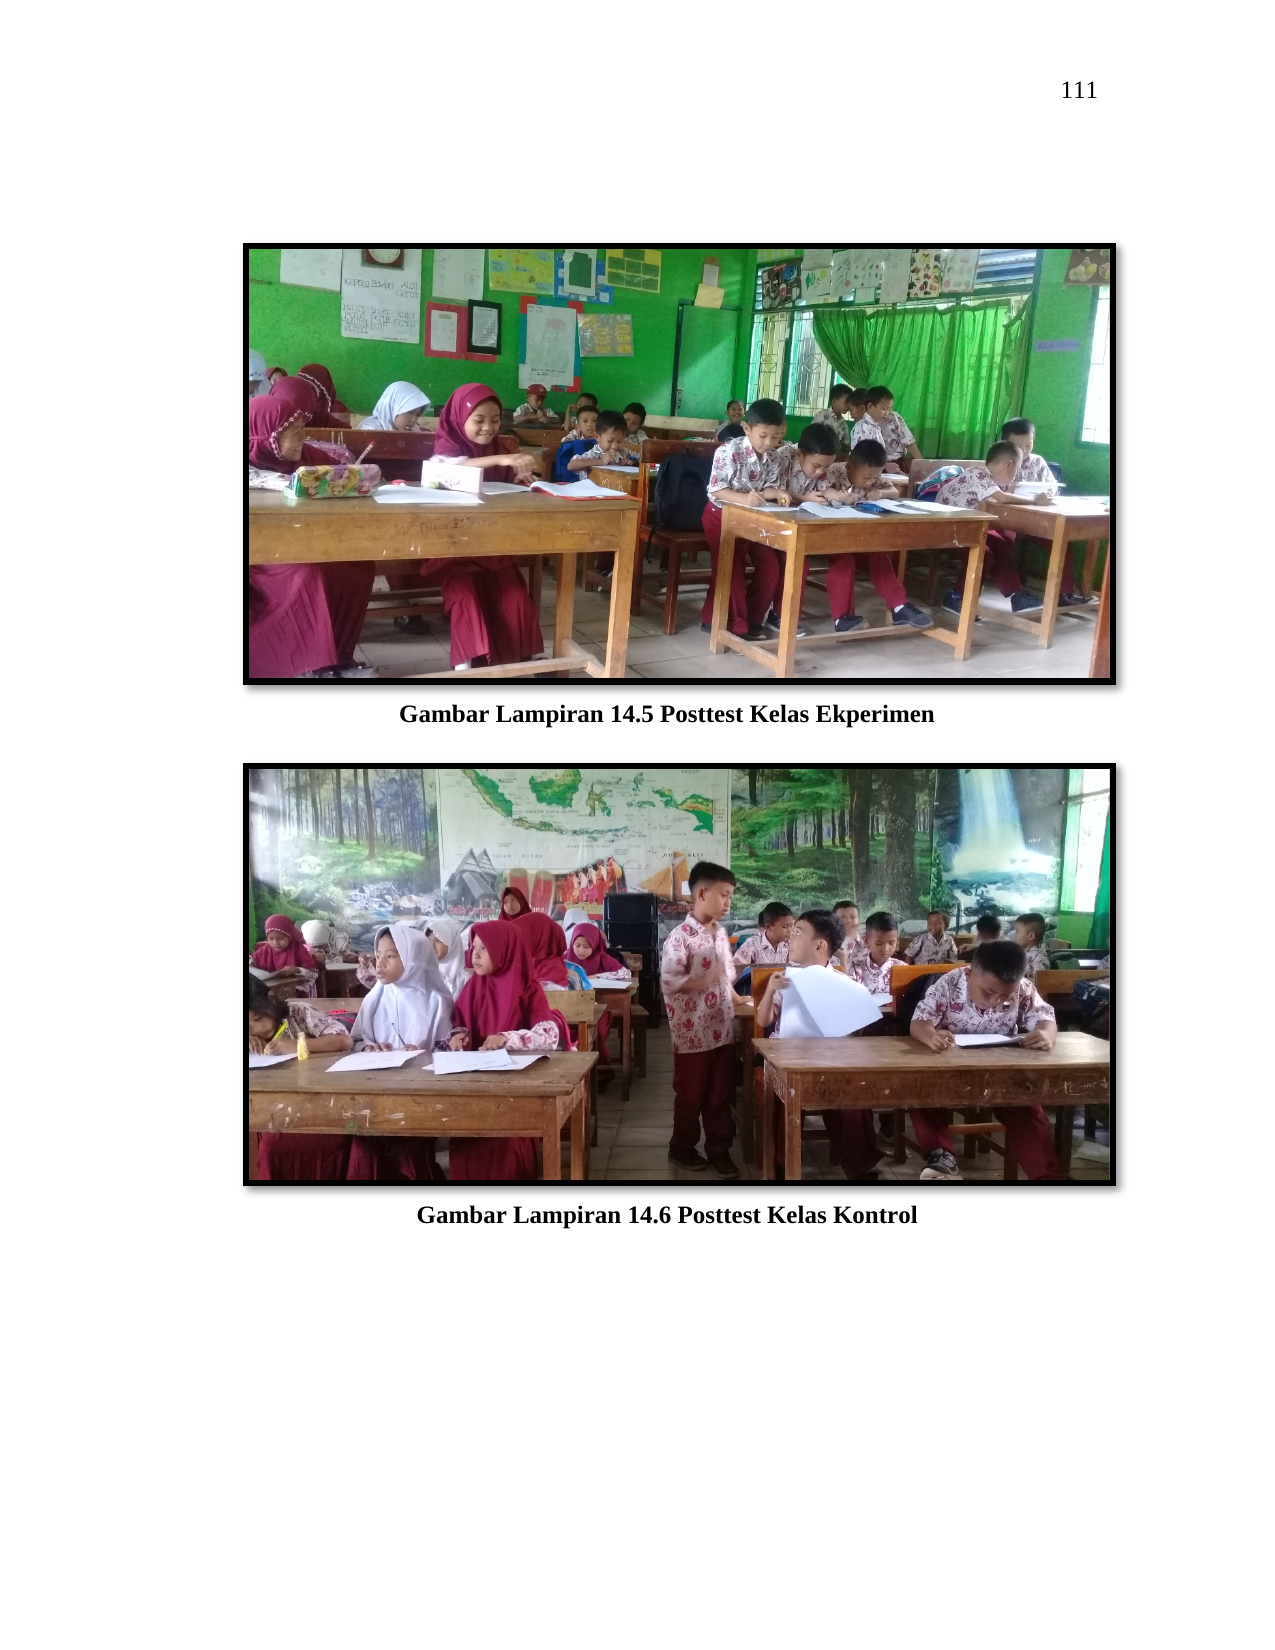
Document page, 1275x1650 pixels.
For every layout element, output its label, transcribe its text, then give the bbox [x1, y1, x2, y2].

picture [249, 769, 1110, 1180]
picture [249, 249, 1110, 678]
text Gambar Lampiran 14.6 Posttest Kelas Kontrol [236, 1200, 1098, 1229]
text Gambar Lampiran 14.5 Posttest Kelas Ekperimen [236, 699, 1098, 728]
